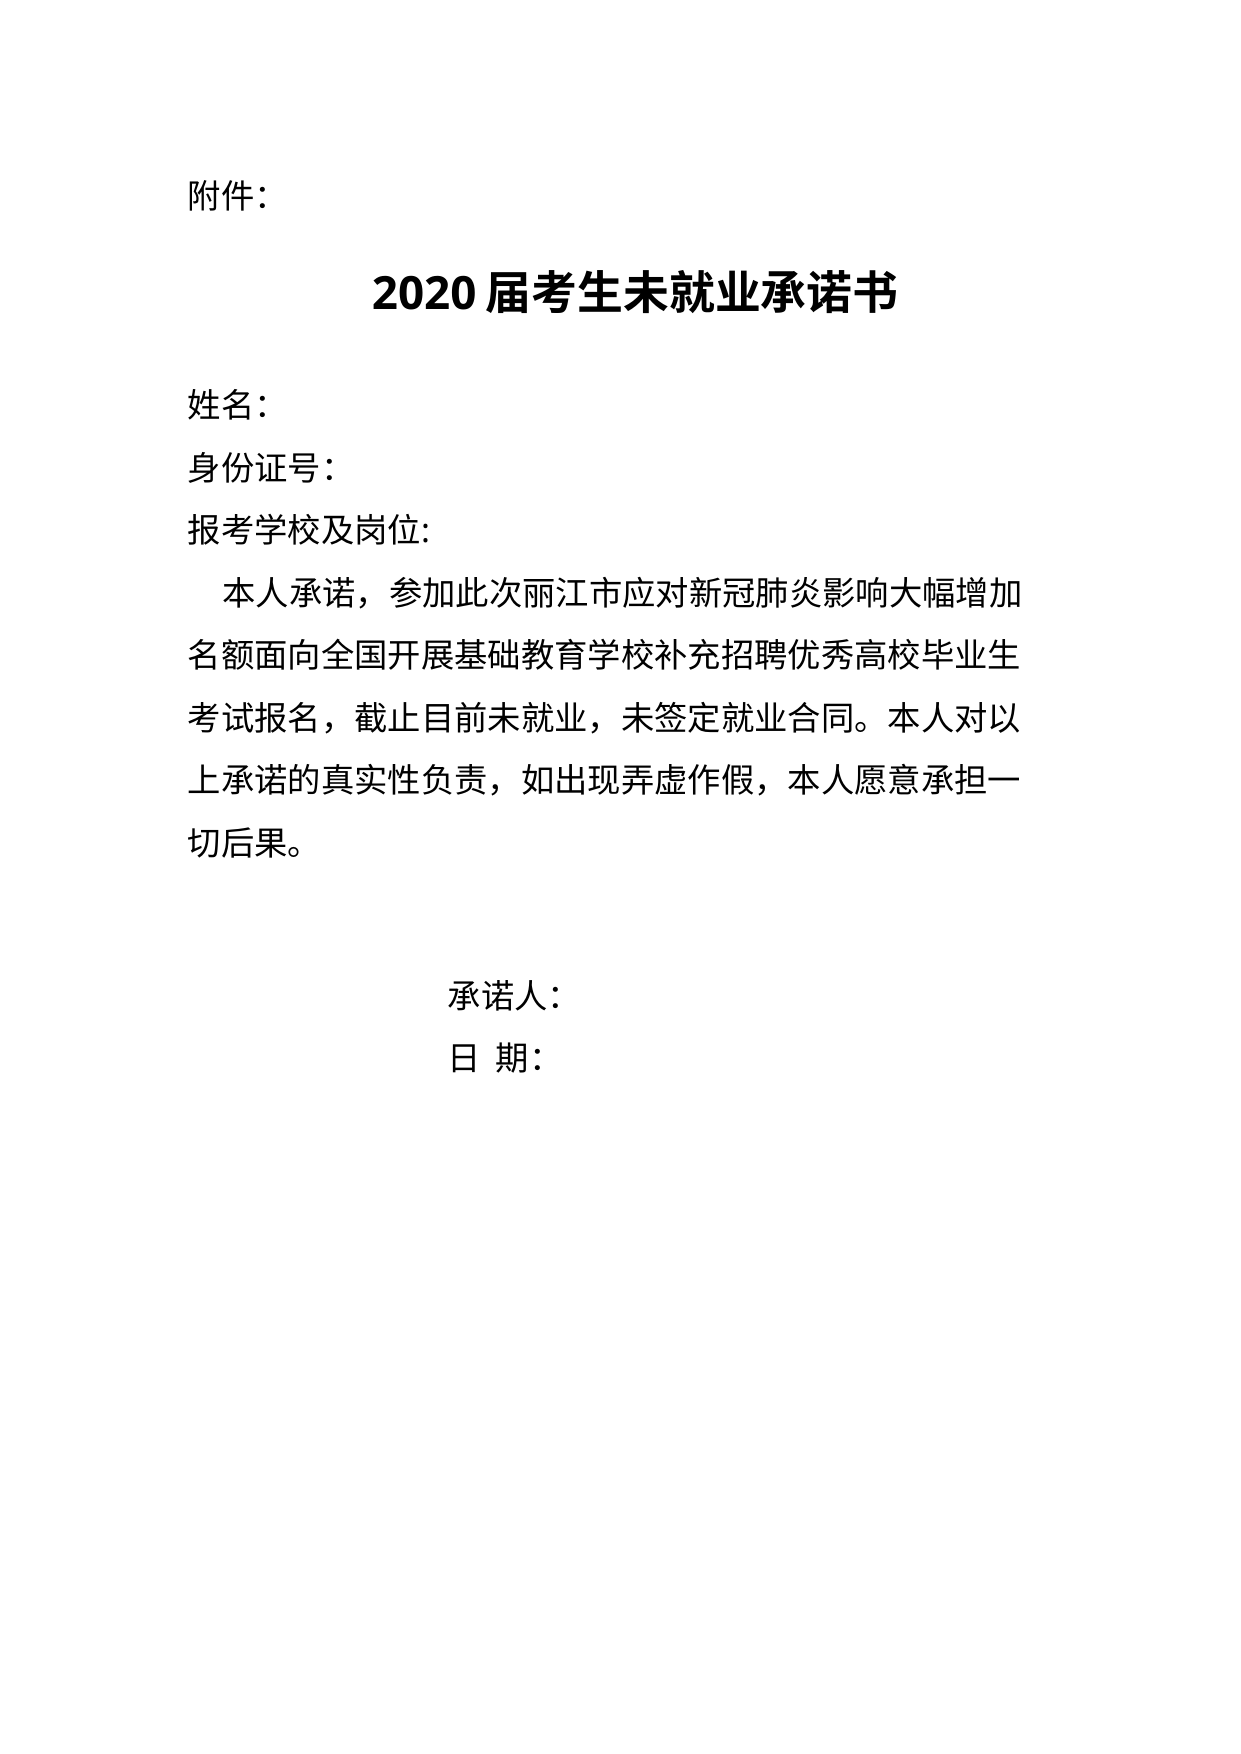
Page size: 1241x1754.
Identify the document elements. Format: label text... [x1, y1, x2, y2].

text 附件： [187, 162, 1053, 227]
text 2020届考生未就业承诺书 姓名： 身份证号： 报考学校及岗位: 本人承诺，参加此次丽江市应对新冠肺炎影响大幅增加名额面向全国开展基础教育学校补充招聘优秀高校毕业生考试报名，截止目前未就业，未签定就业合同。本人对以上承诺的真实性负责，如出现弄虚作假，本人愿意承担一切后果。 承诺人： 日 期： [187, 259, 1053, 1083]
